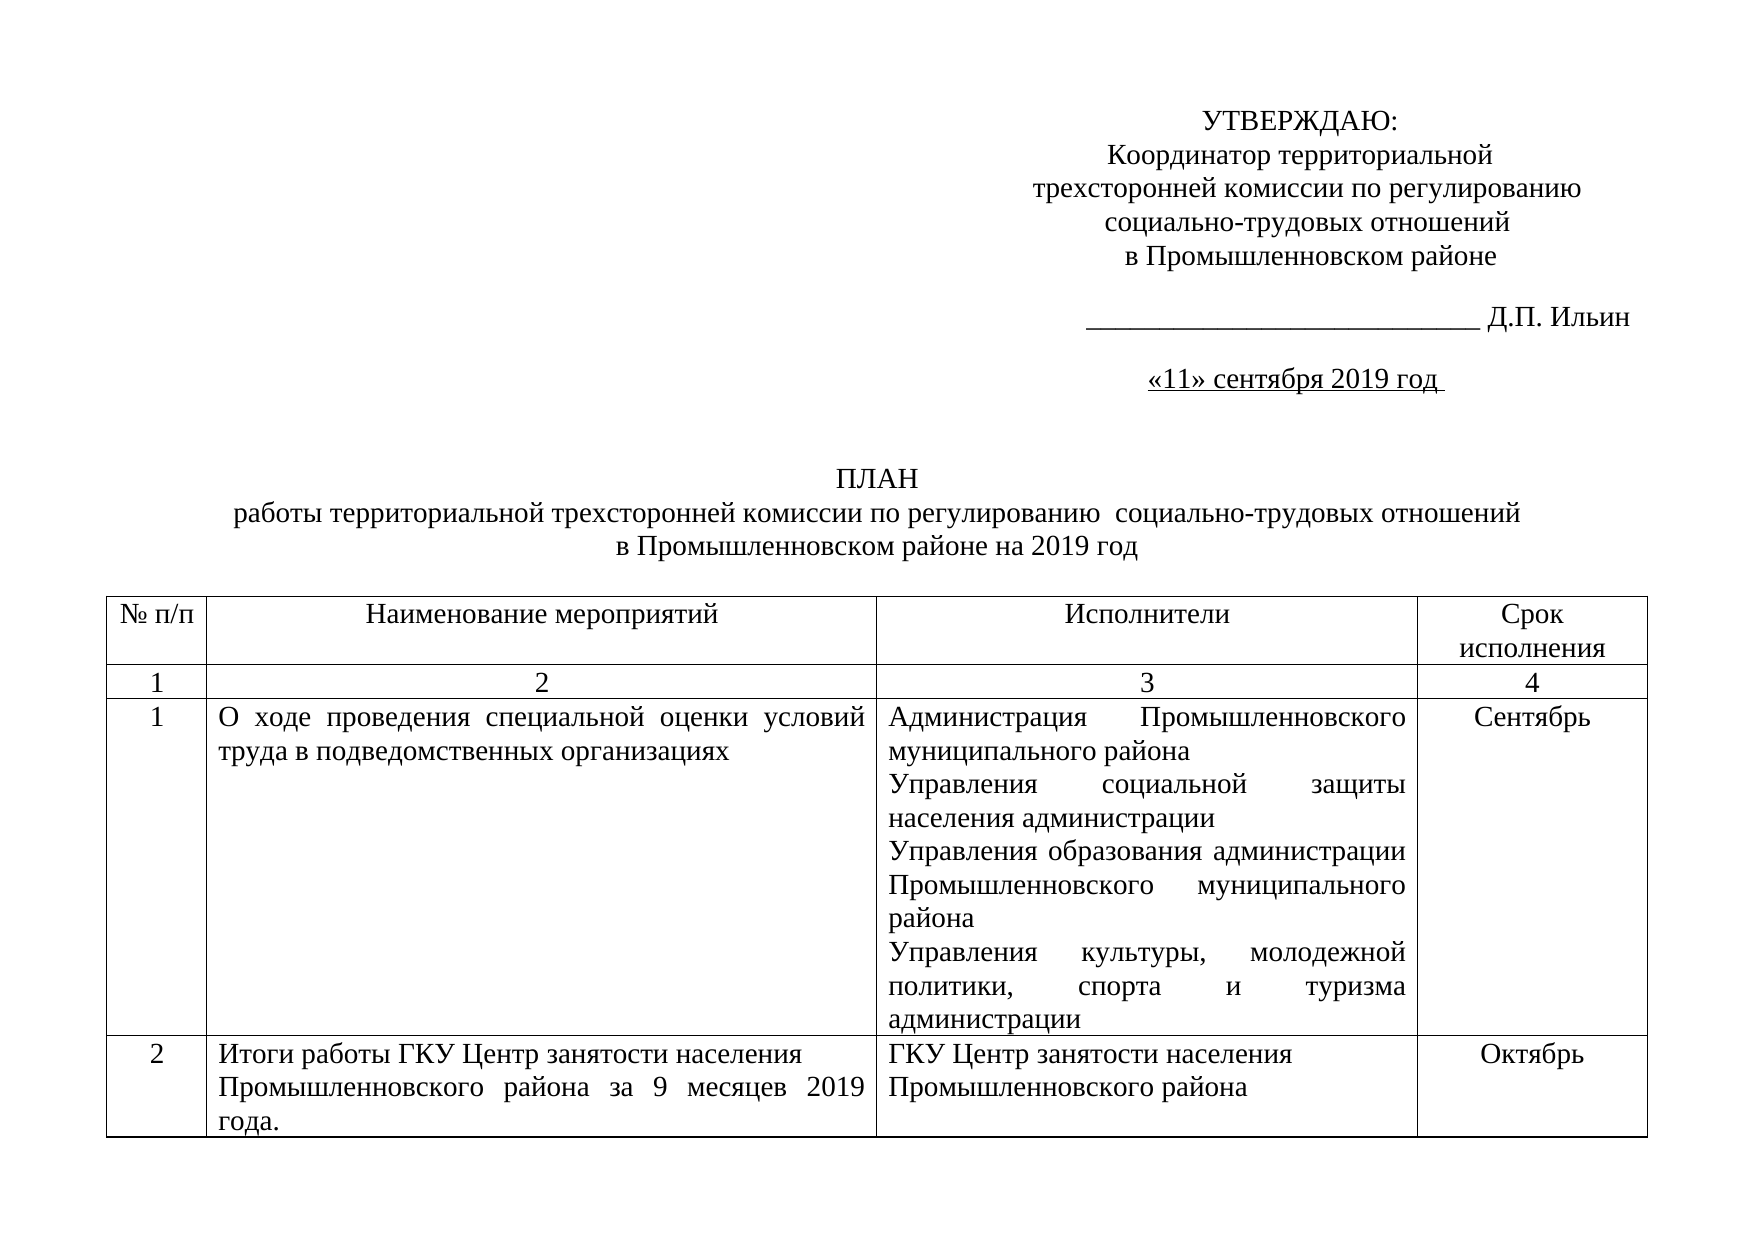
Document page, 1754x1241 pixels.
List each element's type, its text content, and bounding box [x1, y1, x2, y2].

table_cell Администрация Промышленновского муниципального района Управления социальной защиты населения администрации Управления образования администрации Промышленновского муниципального района Управления культуры, молодежной политики, спорта и туризма администрации [877, 699, 1417, 1035]
table_header Исполнители [877, 597, 1417, 664]
table_cell 1 [107, 699, 206, 1035]
table_header № п/п [107, 597, 206, 664]
text в Промышленновском районе [118, 238, 1636, 271]
text «11» сентября 2019 год [118, 361, 1636, 394]
text УТВЕРЖДАЮ: [118, 103, 1636, 137]
table_cell 1 [107, 665, 206, 698]
text в Промышленновском районе на 2019 год [118, 528, 1636, 562]
table_header Срок исполнения [1418, 597, 1647, 664]
text ПЛАН [118, 461, 1636, 495]
table_cell Итоги работы ГКУ Центр занятости населения Промышленновского района за 9 месяцев 2019 года. [207, 1036, 876, 1136]
table_cell ГКУ Центр занятости населения Промышленновского района [877, 1036, 1417, 1136]
table_cell 2 [107, 1036, 206, 1136]
text ___________________________ Д.П. Ильин [118, 299, 1636, 333]
table_cell 4 [1418, 665, 1647, 698]
text социально-трудовых отношений [118, 204, 1636, 238]
table_cell Октябрь [1418, 1036, 1647, 1136]
table_cell 3 [877, 665, 1417, 698]
text трехсторонней комиссии по регулированию [118, 171, 1636, 204]
table_header Наименование мероприятий [207, 597, 876, 664]
table_cell Сентябрь [1418, 699, 1647, 1035]
text Координатор территориальной [118, 137, 1636, 171]
table_cell О ходе проведения специальной оценки условий труда в подведомственных организациях [207, 699, 876, 1035]
table_cell 2 [207, 665, 876, 698]
text работы территориальной трехсторонней комиссии по регулированию социально-трудовых отношений [118, 495, 1636, 528]
